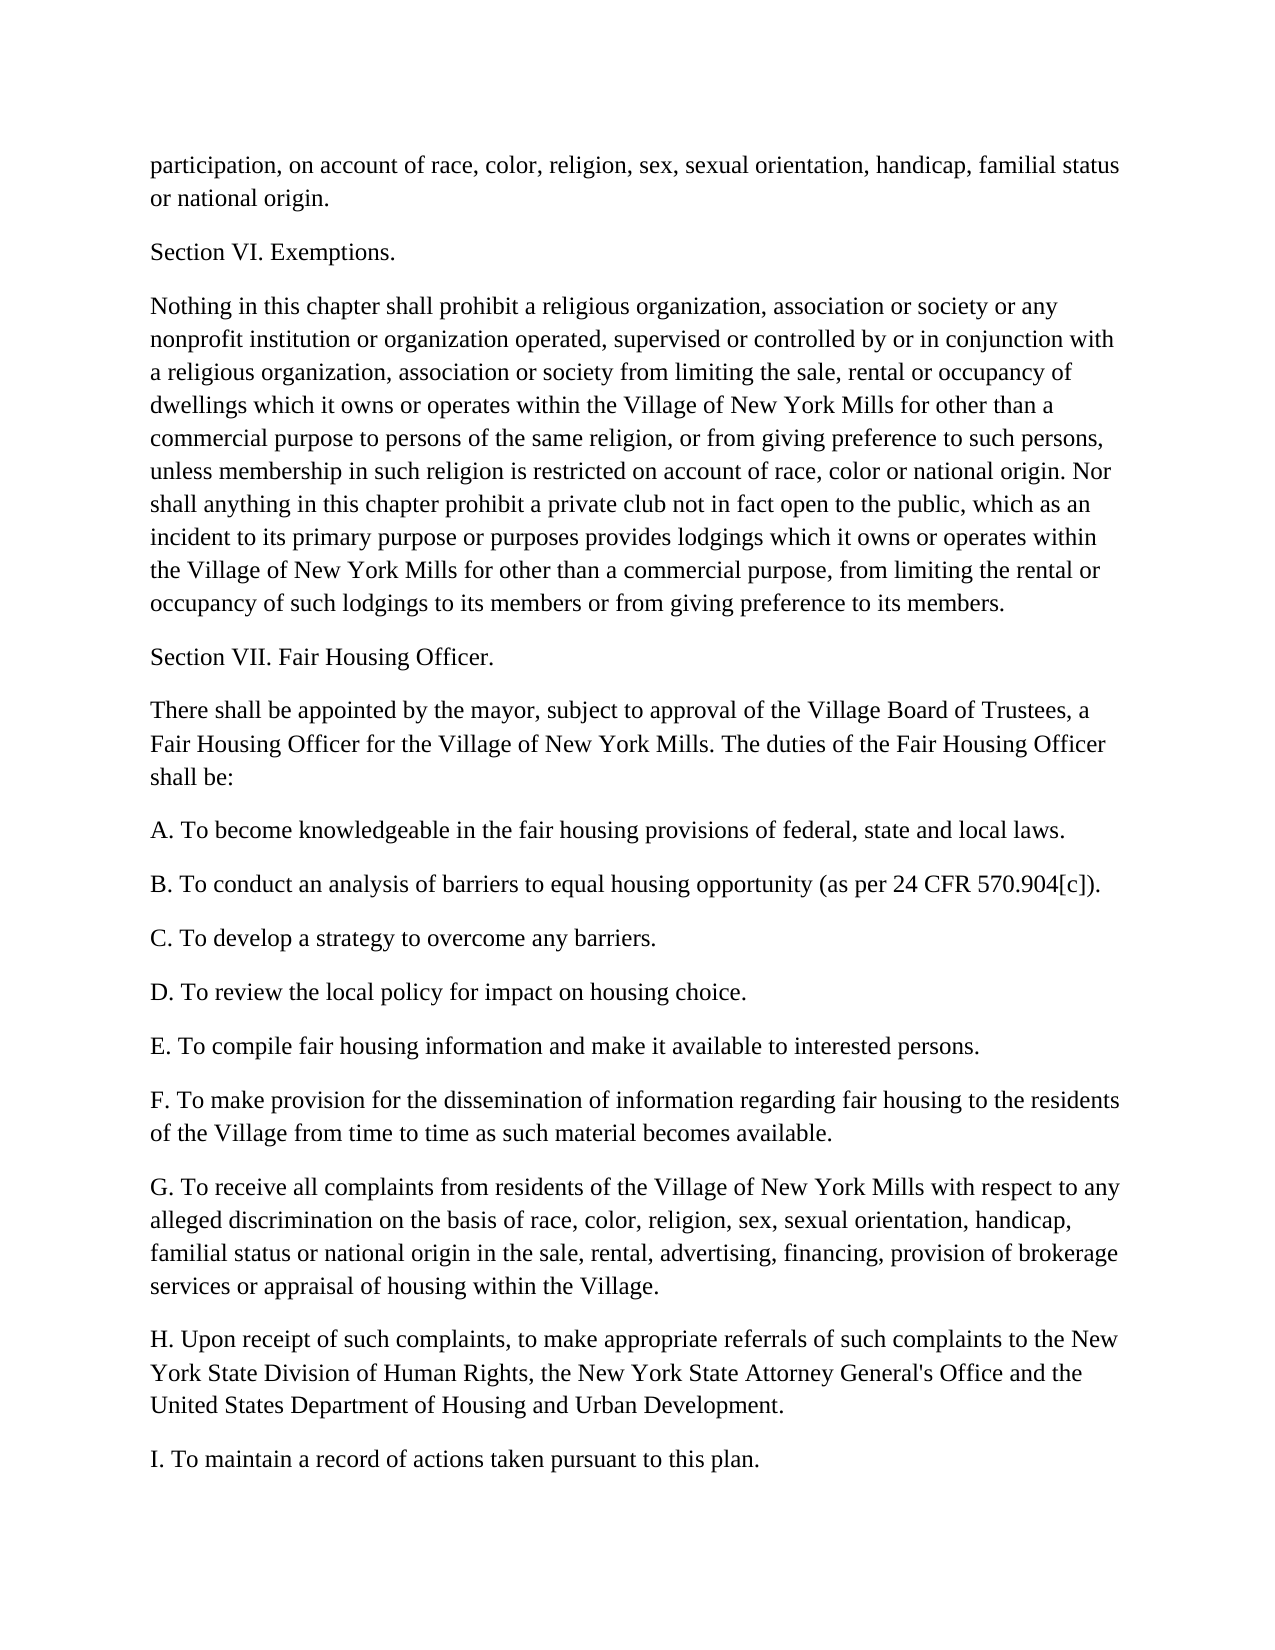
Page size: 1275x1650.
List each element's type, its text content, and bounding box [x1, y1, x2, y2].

text C. To develop a strategy to overcome any barriers. [150, 923, 1125, 952]
text H. Upon receipt of such complaints, to make appropriate referrals of such complaints to the New York State Division of Human Rights, the New York State Attorney General's Office and the United States Department of Housing and Urban Development. [150, 1324, 1125, 1419]
text E. To compile fair housing information and make it available to interested persons. [150, 1031, 1125, 1060]
text D. To review the local policy for impact on housing choice. [150, 977, 1125, 1006]
text There shall be appointed by the mayor, subject to approval of the Village Board of Trustees, a Fair Housing Officer for the Village of New York Mills. The duties of the Fair Housing Officer shall be: [150, 696, 1125, 790]
text F. To make provision for the dissemination of information regarding fair housing to the residents of the Village from time to time as such material becomes available. [150, 1085, 1125, 1147]
text Nothing in this chapter shall prohibit a religious organization, association or society or any nonprofit institution or organization operated, supervised or controlled by or in conjunction with a religious organization, association or society from limiting the sale, rental or occupancy of dwellings which it owns or operates within the Village of New York Mills for other than a commercial purpose to persons of the same religion, or from giving preference to such persons, unless membership in such religion is restricted on account of race, color or national origin. Nor shall anything in this chapter prohibit a private club not in fact open to the public, which as an incident to its primary purpose or purposes provides lodgings which it owns or operates within the Village of New York Mills for other than a commercial purpose, from limiting the rental or occupancy of such lodgings to its members or from giving preference to its members. [150, 291, 1125, 617]
text I. To maintain a record of actions taken pursuant to this plan. [150, 1444, 1125, 1473]
text G. To receive all complaints from residents of the Village of New York Mills with respect to any alleged discrimination on the basis of race, color, religion, sex, sexual orientation, handicap, familial status or national origin in the sale, rental, advertising, financing, provision of brokerage services or appraisal of housing within the Village. [150, 1172, 1125, 1299]
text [150, 150, 1125, 212]
text A. To become knowledgeable in the fair housing provisions of federal, state and local laws. [150, 816, 1125, 844]
text Section VII. Fair Housing Officer. [150, 642, 1125, 671]
text B. To conduct an analysis of barriers to equal housing opportunity (as per 24 CFR 570.904[c]). [150, 869, 1125, 898]
text Section VI. Exemptions. [150, 237, 1125, 266]
